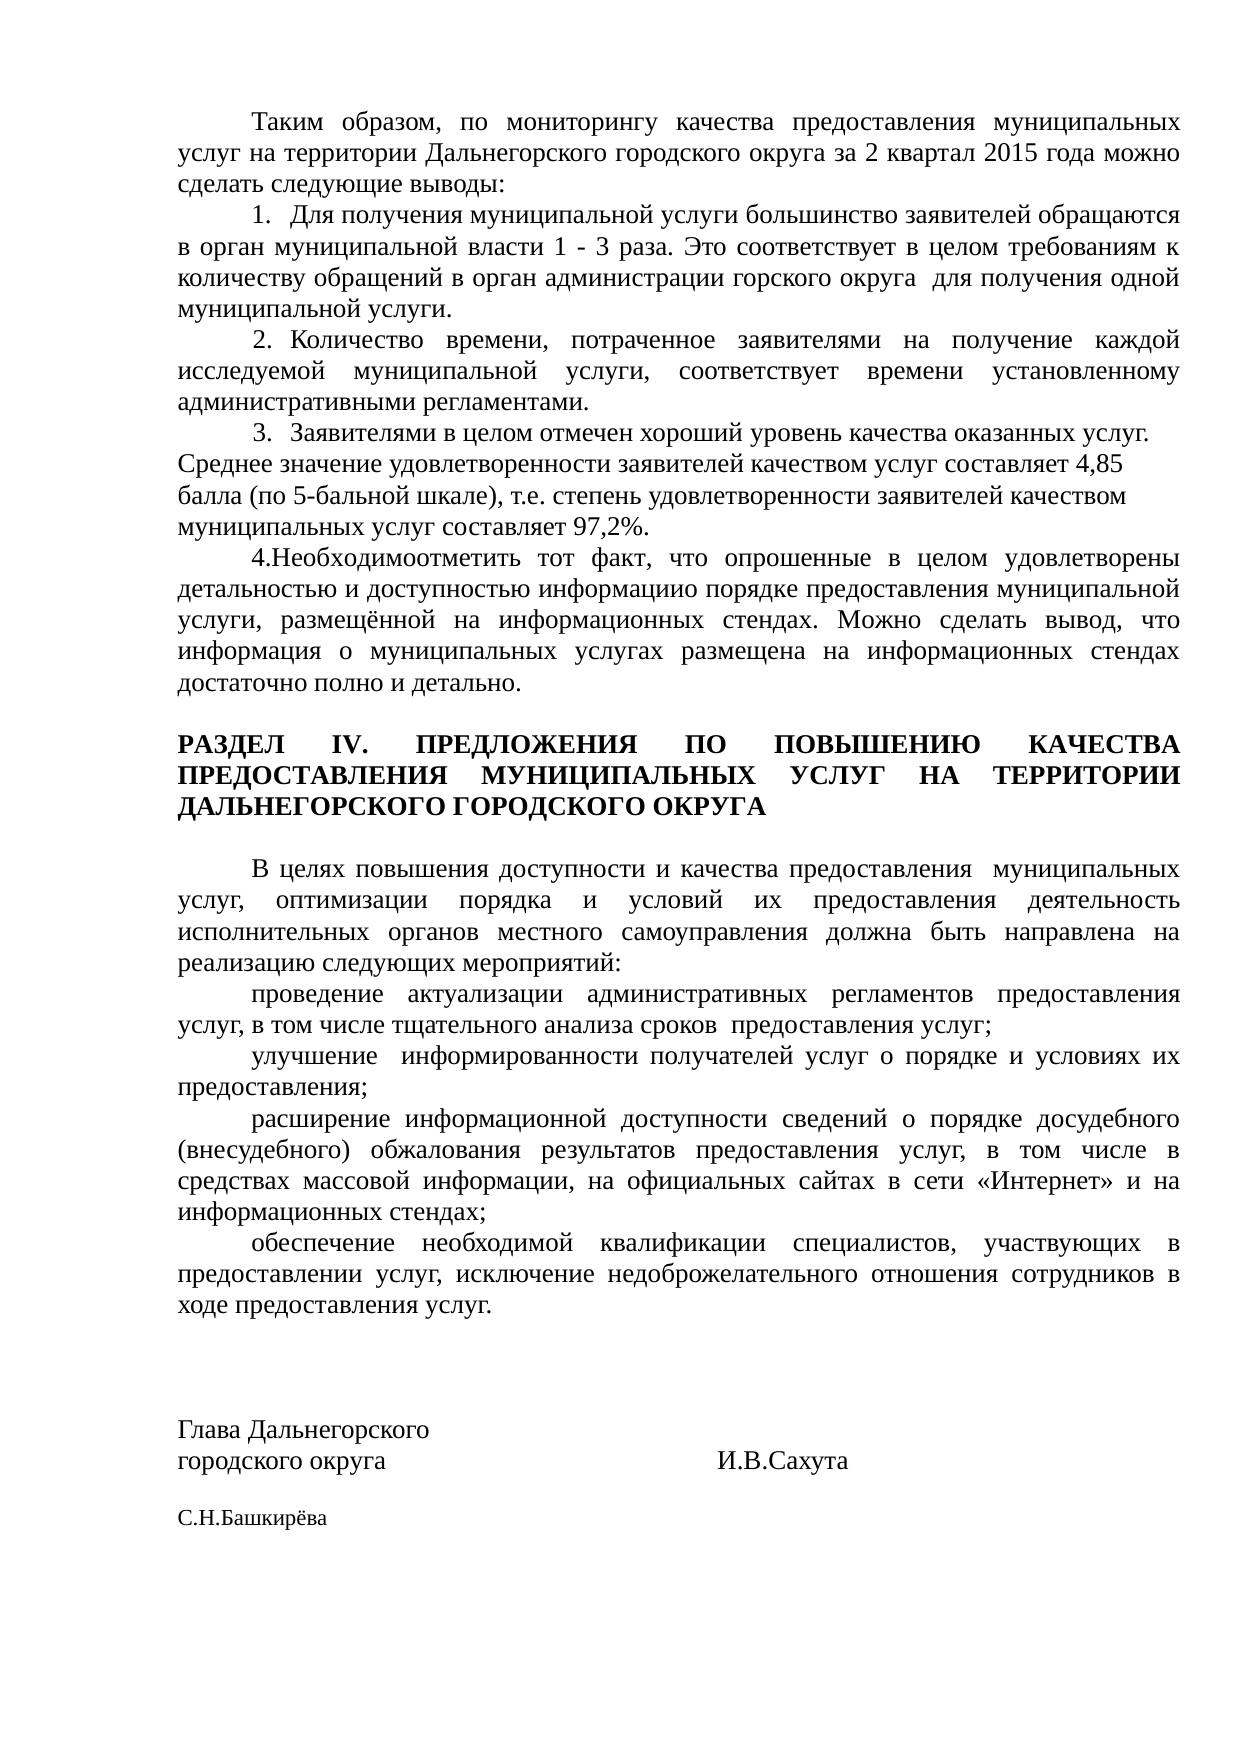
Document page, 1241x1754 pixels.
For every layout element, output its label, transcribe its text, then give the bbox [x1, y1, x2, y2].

text В целях повышения доступности и качества предоставления муниципальных услуг, оптимизации порядка и условий их предоставления деятельность исполнительных органов местного самоуправления должна быть направлена на реализацию следующих мероприятий: [177, 852, 1181, 977]
text городского округа И.В.Сахута [177, 1444, 1181, 1475]
text 3. Заявителями в целом отмечен хороший уровень качества оказанных услуг. Среднее значение удовлетворенности заявителей качеством услуг составляет 4,85 балла (по 5-бальной шкале), т.е. степень удовлетворенности заявителей качеством муниципальных услуг составляет 97,2%. [177, 416, 1181, 541]
text обеспечение необходимой квалификации специалистов, участвующих в предоставлении услуг, исключение недоброжелательного отношения сотрудников в ходе предоставления услуг. [177, 1226, 1181, 1320]
text С.Н.Башкирёва [177, 1504, 1181, 1531]
text расширение информационной доступности сведений о порядке досудебного (внесудебного) обжалования результатов предоставления услуг, в том числе в средствах массовой информации, на официальных сайтах в сети «Интернет» и на информационных стендах; [177, 1102, 1181, 1226]
text Таким образом, по мониторингу качества предоставления муниципальных услуг на территории Дальнегорского городского округа за 2 квартал 2015 года можно сделать следующие выводы: [177, 105, 1181, 198]
text улучшение информированности получателей услуг о порядке и условиях их предоставления; [177, 1039, 1181, 1102]
text Глава Дальнегорского [177, 1413, 1181, 1444]
text 2. Количество времени, потраченное заявителями на получение каждой исследуемой муниципальной услуги, соответствует времени установленному административными регламентами. [177, 323, 1181, 416]
text 4.Необходимоотметить тот факт, что опрошенные в целом удовлетворены детальностью и доступностью информациио порядке предоставления муниципальной услуги, размещённой на информационных стендах. Можно сделать вывод, что информация о муниципальных услугах размещена на информационных стендах достаточно полно и детально. [177, 541, 1181, 697]
list РАЗДЕЛ IV. ПРЕДЛОЖЕНИЯ ПО ПОВЫШЕНИЮ КАЧЕСТВА ПРЕДОСТАВЛЕНИЯ МУНИЦИПАЛЬНЫХ УСЛУГ НА ТЕРРИТОРИИ ДАЛЬНЕГОРСКОГО ГОРОДСКОГО ОКРУГА [177, 728, 1181, 821]
text проведение актуализации административных регламентов предоставления услуг, в том числе тщательного анализа сроков предоставления услуг; [177, 977, 1181, 1039]
text 1. Для получения муниципальной услуги большинство заявителей обращаются в орган муниципальной власти 1 - 3 раза. Это соответствует в целом требованиям к количеству обращений в орган администрации горского округа для получения одной муниципальной услуги. [177, 198, 1181, 323]
